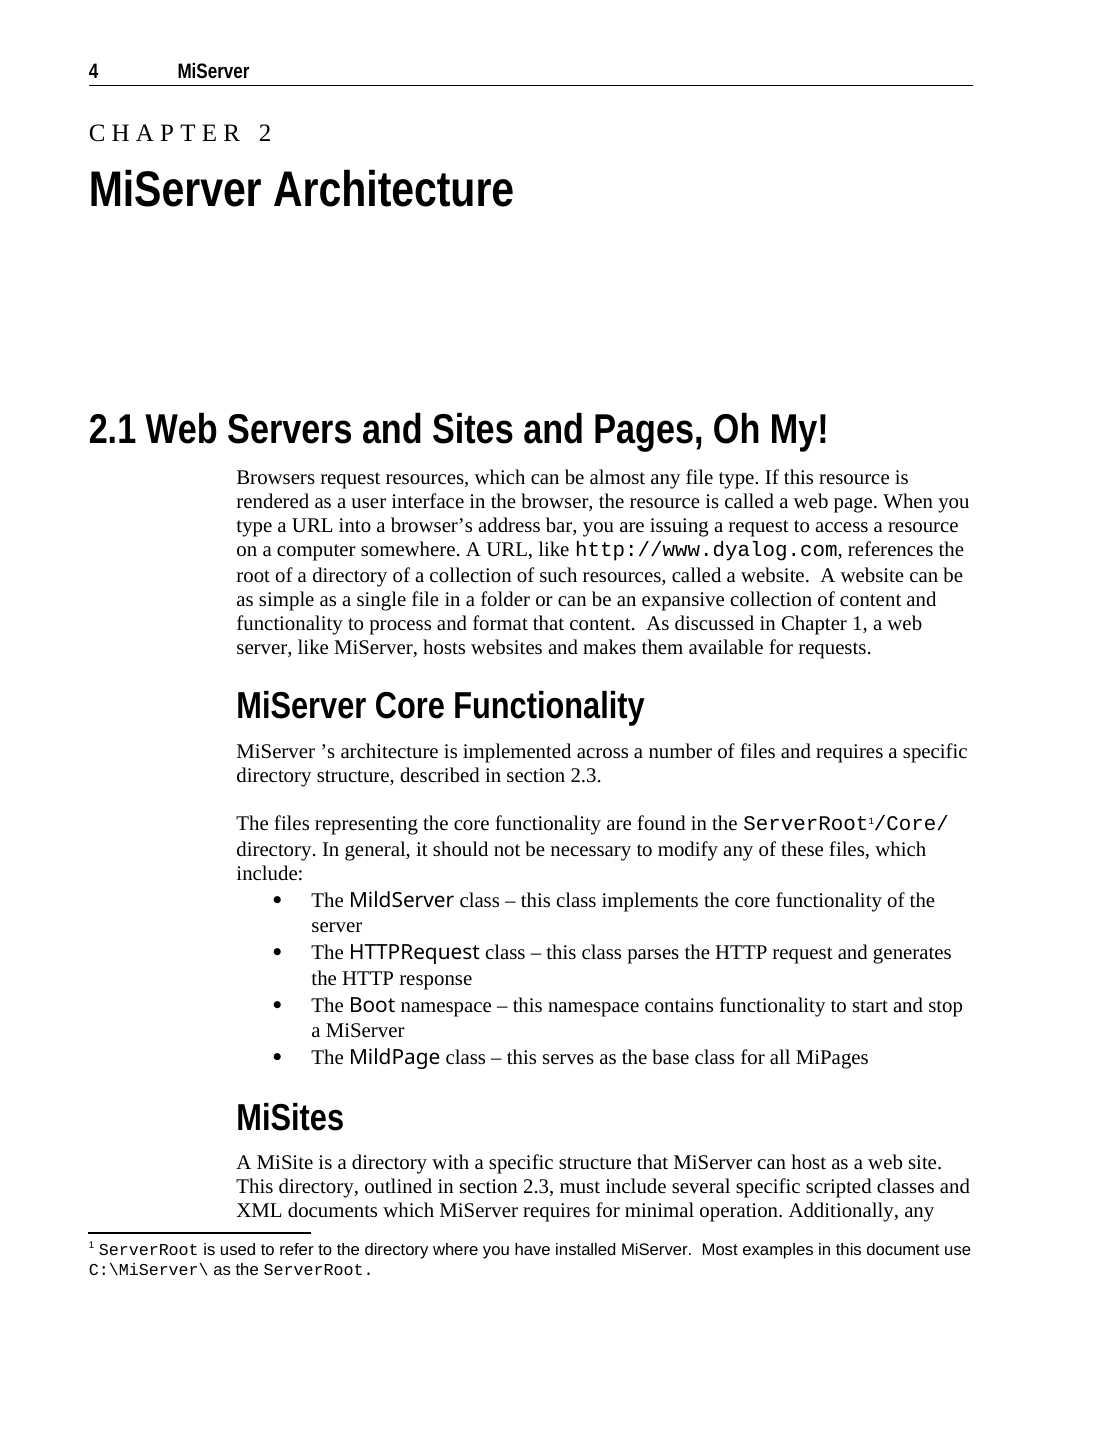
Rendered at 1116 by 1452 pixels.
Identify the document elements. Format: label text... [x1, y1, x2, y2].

list The MildPage class – this serves as the base class for all MiPages [274, 1042, 973, 1071]
subtitle C H A P T E R 2 [88, 118, 973, 147]
subtitle MiServer Core Functionality [236, 683, 973, 726]
subtitle 2.1 Web Servers and Sites and Pages, Oh My! [88, 405, 973, 452]
text The files representing the core functionality are found in the ServerRoot/Core/ directory. In general, it should not be necessary to modify any of these files, which include: [236, 811, 973, 885]
list The Boot namespace – this namespace contains functionality to start and stop a MiServer [274, 990, 973, 1042]
text MiServer ’s architecture is implemented across a number of files and requires a specific directory structure, described in section 2.3. [236, 739, 973, 787]
list The MildServer class – this class implements the core functionality of the server [274, 885, 973, 937]
title MiServer Architecture [88, 160, 973, 217]
text Browsers request resources, which can be almost any file type. If this resource is rendered as a user interface in the browser, the resource is called a web page. When you type a URL into a browser’s address bar, you are issuing a request to access a resource on a computer somewhere. A URL, like http://www.dyalog.com, references the root of a directory of a collection of such resources, called a website. A website can be as simple as a single file in a folder or can be an expansive collection of content and functionality to process and format that content. As discussed in Chapter 1, a web server, like MiServer, hosts websites and makes them available for requests. [236, 465, 973, 659]
subtitle MiSites [236, 1095, 973, 1138]
list The HTTPRequest class – this class parses the HTTP request and generates the HTTP response [274, 937, 973, 990]
